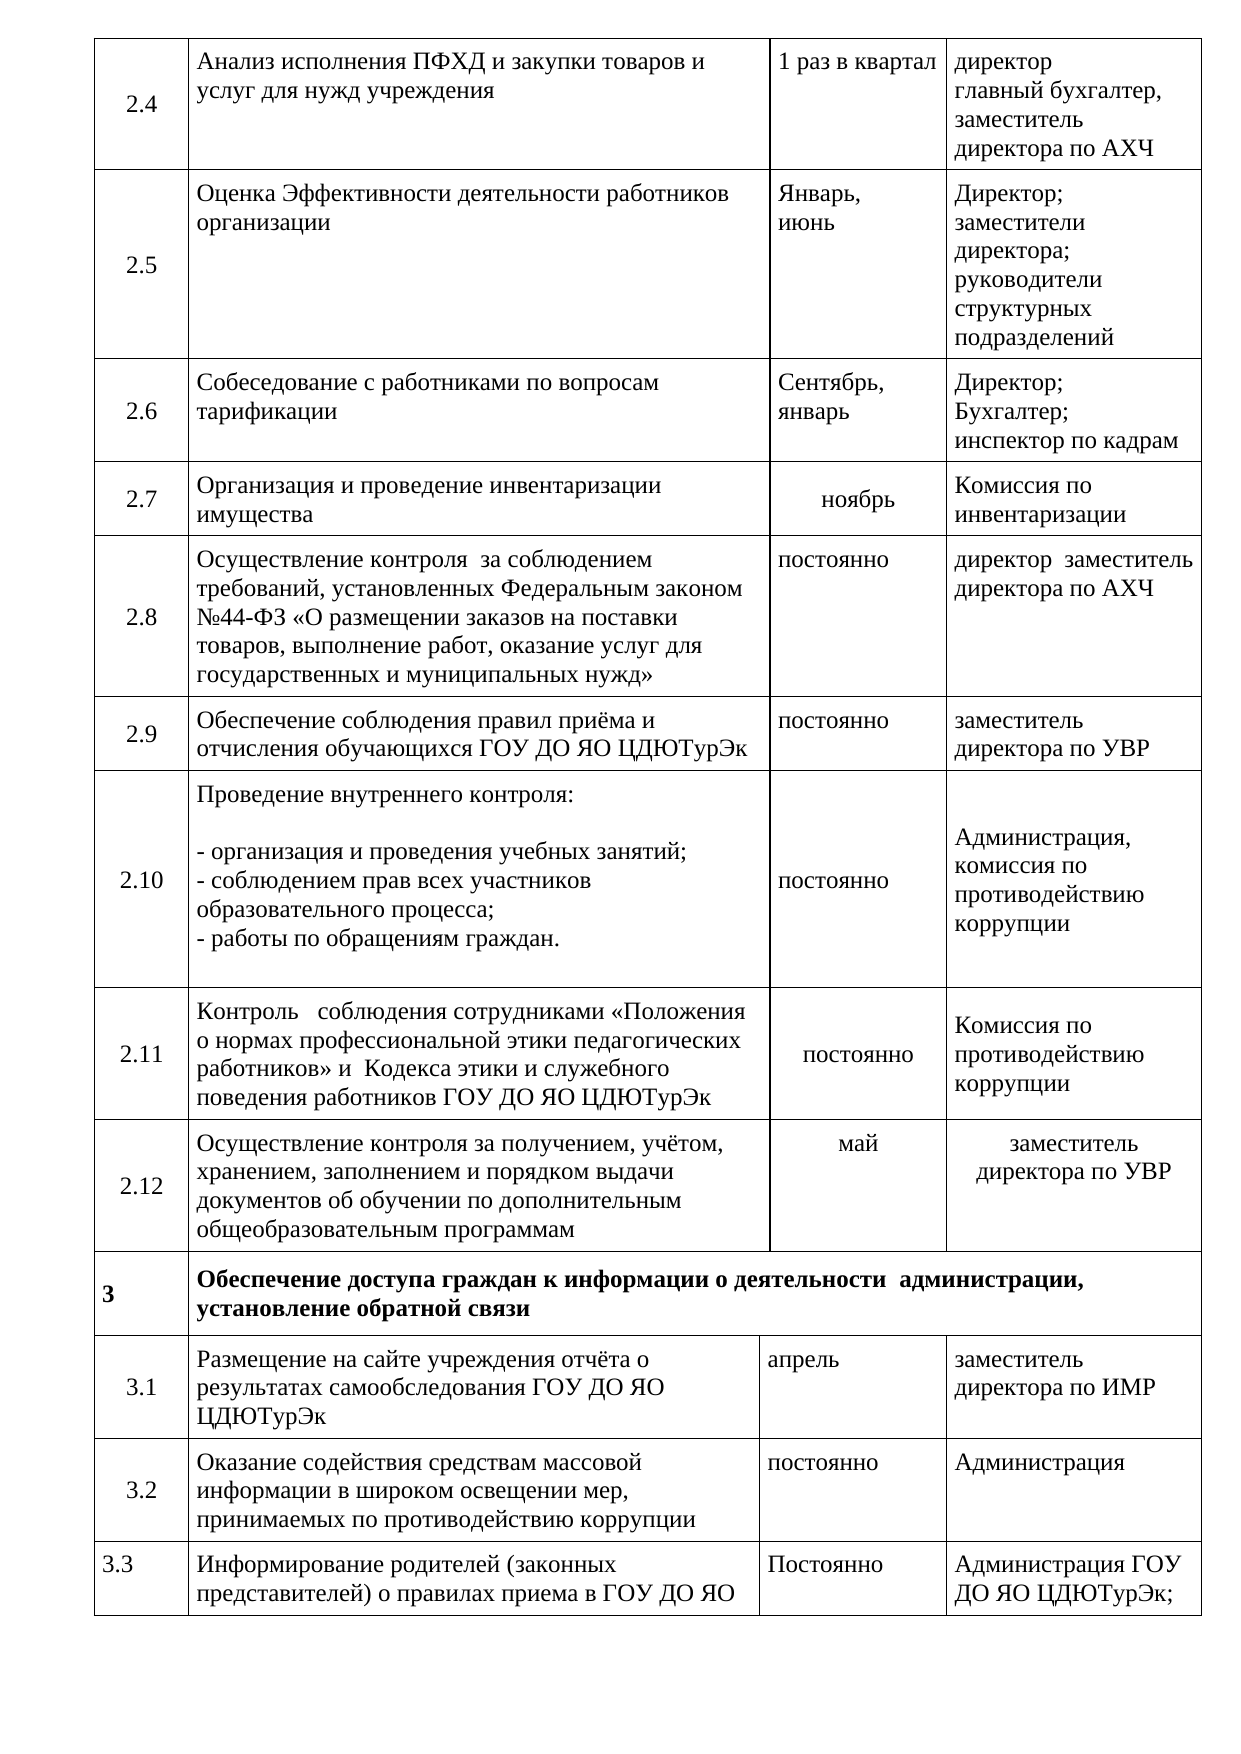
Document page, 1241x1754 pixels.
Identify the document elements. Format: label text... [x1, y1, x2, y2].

table_cell 2.8 [95, 536, 188, 696]
table_cell 2.6 [95, 359, 188, 461]
table_cell 2.12 [95, 1120, 188, 1251]
table_cell 2.9 [95, 697, 188, 770]
table_cell Организация и проведение инвентаризации имущества [189, 462, 769, 535]
table_cell 3.2 [95, 1439, 188, 1541]
table_cell Оказание содействия средствам массовой информации в широком освещении мер, принимаемых по противодействию коррупции [189, 1439, 759, 1541]
table_cell Обеспечение соблюдения правил приёма и отчисления обучающихся ГОУ ДО ЯО ЦДЮТурЭк [189, 697, 769, 770]
table_cell Комиссия по противодействию коррупции [947, 988, 1201, 1119]
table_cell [947, 1542, 1201, 1615]
table_cell постоянно [760, 1439, 946, 1541]
table_cell заместитель директора по УВР [947, 1120, 1201, 1251]
table_cell Оценка Эффективности деятельности работников организации [189, 170, 769, 358]
table_cell постоянно [771, 536, 946, 696]
table_cell Обеспечение доступа граждан к информации о деятельности администрации, установление обратной связи [189, 1252, 1201, 1335]
table_cell 2.11 [95, 988, 188, 1119]
table_cell постоянно [771, 771, 946, 987]
table_cell май [771, 1120, 946, 1251]
table_cell 2.10 [95, 771, 188, 987]
table_cell постоянно [771, 697, 946, 770]
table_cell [189, 1542, 759, 1615]
table_cell директор заместитель директора по АХЧ [947, 536, 1201, 696]
table_cell Анализ исполнения ПФХД и закупки товаров и услуг для нужд учреждения [189, 39, 769, 169]
table_cell ноябрь [771, 462, 946, 535]
table_cell 1 раз в квартал [771, 39, 946, 169]
table_cell Директор; Бухгалтер; инспектор по кадрам [947, 359, 1201, 461]
table_cell Комиссия по инвентаризации [947, 462, 1201, 535]
table_cell Постоянно [760, 1542, 946, 1615]
table_cell Январь, июнь [771, 170, 946, 358]
table_cell Проведение внутреннего контроля: - организация и проведения учебных занятий; - соблюдением прав всех участников образовательного процесса; - работы по обращениям граждан. [189, 771, 769, 987]
table_cell заместитель директора по ИМР [947, 1336, 1201, 1438]
table_cell постоянно [771, 988, 946, 1119]
table_cell 2.7 [95, 462, 188, 535]
table_cell 2.5 [95, 170, 188, 358]
table_cell 2.4 [95, 39, 188, 169]
table_cell заместитель директора по УВР [947, 697, 1201, 770]
table_cell Осуществление контроля за получением, учётом, хранением, заполнением и порядком выдачи документов об обучении по дополнительным общеобразовательным программам [189, 1120, 769, 1251]
table_cell Администрация [947, 1439, 1201, 1541]
table_cell 3.3 [95, 1542, 188, 1615]
table_cell Контроль соблюдения сотрудниками «Положения о нормах профессиональной этики педагогических работников» и Кодекса этики и служебного поведения работников ГОУ ДО ЯО ЦДЮТурЭк [189, 988, 769, 1119]
table_cell Размещение на сайте учреждения отчёта о результатах самообследования ГОУ ДО ЯО ЦДЮТурЭк [189, 1336, 759, 1438]
table_cell апрель [760, 1336, 946, 1438]
table_cell Осуществление контроля за соблюдением требований, установленных Федеральным законом №44-ФЗ «О размещении заказов на поставки товаров, выполнение работ, оказание услуг для государственных и муниципальных нужд» [189, 536, 769, 696]
table_cell Администрация, комиссия по противодействию коррупции [947, 771, 1201, 987]
table_cell 3 [95, 1252, 188, 1335]
table_cell директор главный бухгалтер, заместитель директора по АХЧ [947, 39, 1201, 169]
table_cell 3.1 [95, 1336, 188, 1438]
table_cell Директор; заместители директора; руководители структурных подразделений [947, 170, 1201, 358]
table_cell Собеседование с работниками по вопросам тарификации [189, 359, 769, 461]
table_cell Сентябрь, январь [771, 359, 946, 461]
